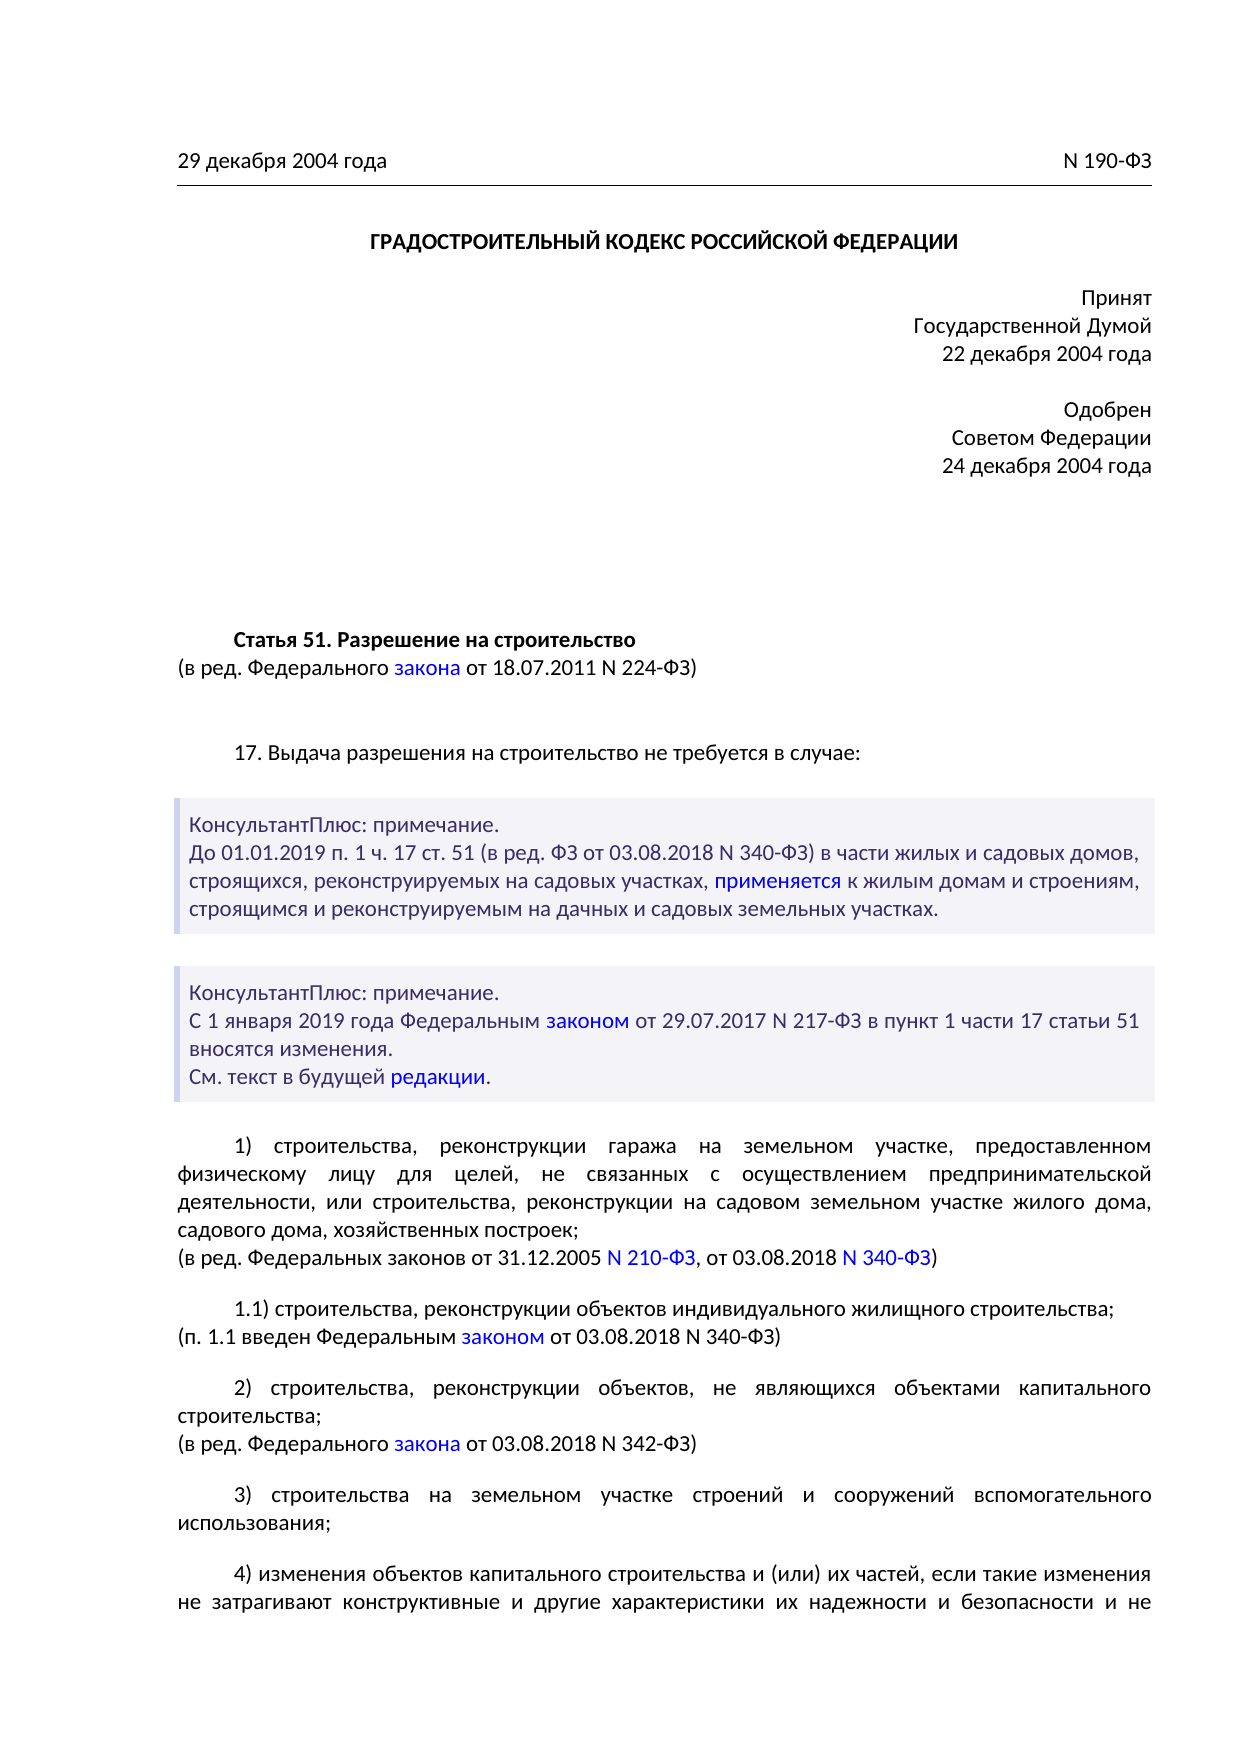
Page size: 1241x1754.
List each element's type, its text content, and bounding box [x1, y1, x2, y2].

text 3) строительства на земельном участке строений и сооружений вспомогательного использования; [177, 1480, 1152, 1536]
table_header КонсультантПлюс: примечание. До 01.01.2019 п. 1 ч. 17 ст. 51 (в ред. ФЗ от 03.08.2018 N 340-ФЗ) в части жилых и садовых домов, строящихся, реконструируемых на садовых участках, применяется к жилым домам и строениям, строящимся и реконструируемым на дачных и садовых земельных участках. [180, 798, 1149, 934]
text 24 декабря 2004 года [177, 451, 1152, 479]
title Статья 51. Разрешение на строительство [177, 625, 1152, 653]
text (в ред. Федерального закона от 18.07.2011 N 224-ФЗ) [177, 653, 1152, 681]
text 17. Выдача разрешения на строительство не требуется в случае: [177, 738, 1152, 766]
text 1.1) строительства, реконструкции объектов индивидуального жилищного строительства; [177, 1294, 1152, 1322]
table_header КонсультантПлюс: примечание. С 1 января 2019 года Федеральным законом от 29.07.2017 N 217-ФЗ в пункт 1 части 17 статьи 51 вносятся изменения. См. текст в будущей редакции. [180, 966, 1149, 1102]
table_header N 190-ФЗ [664, 146, 1152, 174]
text Принят [177, 283, 1152, 311]
text (в ред. Федеральных законов от 31.12.2005 N 210-ФЗ, от 03.08.2018 N 340-ФЗ) [177, 1243, 1152, 1271]
text Государственной Думой [177, 311, 1152, 339]
text 22 декабря 2004 года [177, 339, 1152, 367]
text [177, 1559, 1152, 1615]
text Советом Федерации [177, 423, 1152, 451]
text 1) строительства, реконструкции гаража на земельном участке, предоставленном физическому лицу для целей, не связанных с осуществлением предпринимательской деятельности, или строительства, реконструкции на садовом земельном участке жилого дома, садового дома, хозяйственных построек; [177, 1131, 1152, 1243]
text (п. 1.1 введен Федеральным законом от 03.08.2018 N 340-ФЗ) [177, 1322, 1152, 1350]
text 2) строительства, реконструкции объектов, не являющихся объектами капитального строительства; [177, 1373, 1152, 1429]
table_header 29 декабря 2004 года [177, 146, 664, 174]
text (в ред. Федерального закона от 03.08.2018 N 342-ФЗ) [177, 1429, 1152, 1457]
text Одобрен [177, 395, 1152, 423]
title ГРАДОСТРОИТЕЛЬНЫЙ КОДЕКС РОССИЙСКОЙ ФЕДЕРАЦИИ [177, 227, 1152, 255]
